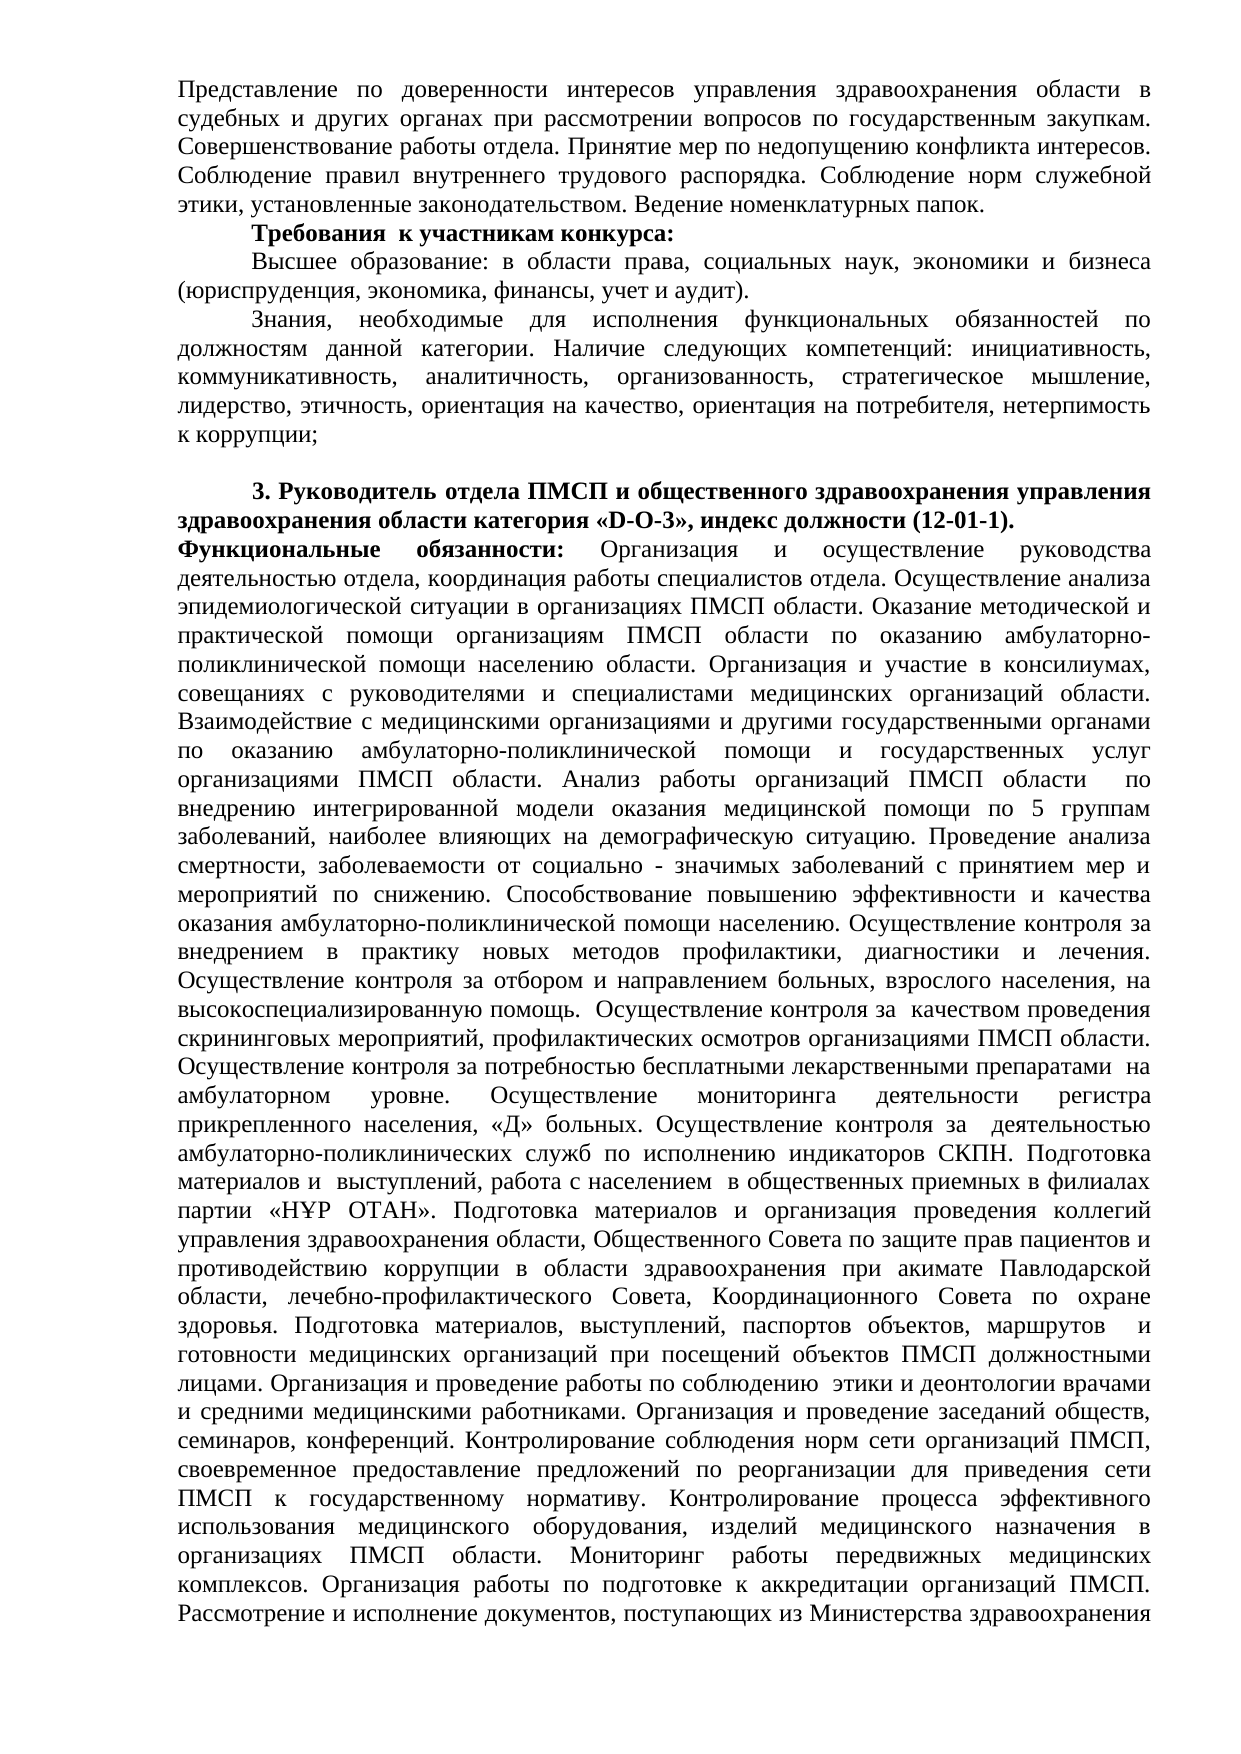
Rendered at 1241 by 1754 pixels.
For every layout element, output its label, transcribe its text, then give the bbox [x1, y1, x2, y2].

text 3. Руководитель отдела ПМСП и общественного здравоохранения управления здравоохранения области категория «D-О-3», индекс должности (12-01-1). [177, 476, 1152, 534]
text Знания, необходимые для исполнения функциональных обязанностей по должностям данной категории. Наличие следующих компетенций: инициативность, коммуникативность, аналитичность, организованность, стратегическое мышление, лидерство, этичность, ориентация на качество, ориентация на потребителя, нетерпимость к коррупции; [177, 304, 1152, 448]
text Требования к участникам конкурса: [177, 218, 1152, 246]
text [177, 534, 1152, 1626]
text Высшее образование: в области права, социальных наук, экономики и бизнеса (юриспруденция, экономика, финансы, учет и аудит). [177, 246, 1152, 304]
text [177, 74, 1152, 218]
